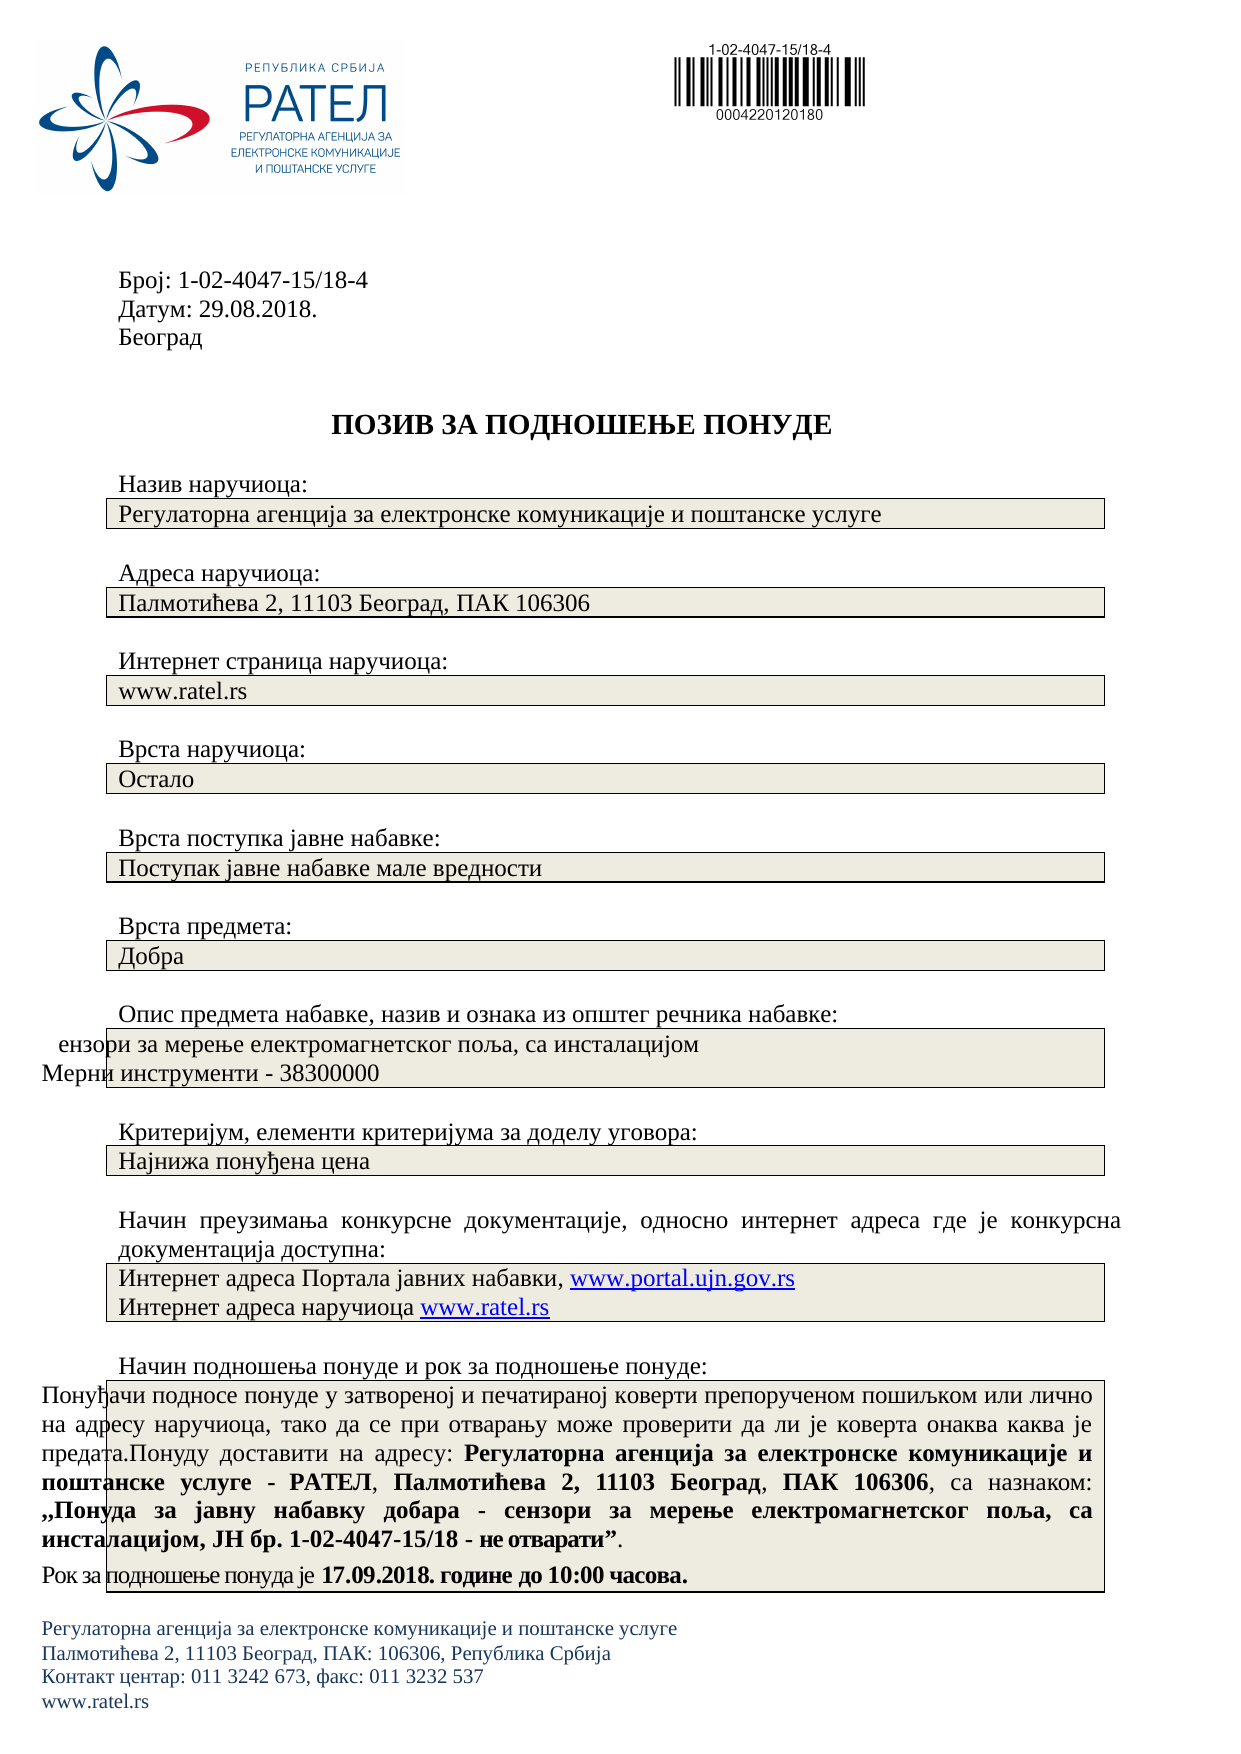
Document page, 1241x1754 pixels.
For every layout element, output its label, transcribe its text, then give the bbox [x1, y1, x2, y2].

table_header Остало [107, 764, 1104, 793]
picture [35, 41, 405, 195]
text Начин преузимања конкурсне документације, односно интернет адресa где је конкурсна документација доступна: [118, 1205, 1122, 1262]
picture [663, 41, 876, 123]
table_header Палмотићева 2, 11103 Београд, ПАК 106306 [107, 588, 1104, 616]
text ПОЗИВ ЗА ПОДНОШЕЊЕ ПОНУДЕ [41, 407, 1122, 441]
text Адреса наручиоца: [118, 558, 1122, 587]
table_header Најнижа понуђена цена [107, 1146, 1104, 1175]
text Назив наручиоца: [118, 469, 1122, 498]
text Опис предмета набавке, назив и ознака из општег речника набавке: [118, 999, 1122, 1028]
table_header Интернет адресa Портала јавних набавки, www.portal.ujn.gov.rs Интернет адресa наручиоца www.ratel.rs [107, 1264, 1104, 1321]
table_header Поступак јавне набавке мале вредности [107, 853, 1104, 881]
table_header www.ratel.rs [107, 676, 1104, 705]
table_header Добра [107, 941, 1104, 970]
table_header Понуђачи подносе понуде у затвореној и печатираној коверти препорученом пошиљком или лично на адресу наручиоца, тако да се при отварању може проверити да ли је коверта онаква каква је предата.Понуду доставити на адресу: Регулаторна агенција за електронске комуникације и поштанске услуге - РАТЕЛ, Палмотићева 2, 11103 Београд, ПАК 106306, са назнаком: ,,Понуда за јавну набавку добара - сензори за мерење електромагнетског поља, са инсталацијом, JН бр. 1-02-4047-15/18 - не отварати”. Рок за подношење понуда је 17.09.2018. године до 10:00 часова. [107, 1381, 1104, 1591]
text Интернет страница наручиоца: [118, 646, 1122, 675]
text Врста наручиоца: [118, 734, 1122, 763]
text Врста предмета: [118, 911, 1122, 940]
text Врста поступка јавне набавке: [118, 823, 1122, 852]
text Критеријум, елементи критеријума за доделу уговора: [118, 1117, 1122, 1145]
table_header Сензори за мерење електромагнетског поља, са инсталацијом Мерни инструменти - 38300000 [107, 1029, 1104, 1087]
table_header Регулаторна агенција за електронске комуникације и поштанске услуге [107, 499, 1104, 528]
text Начин подношења понуде и рок за подношење понуде: [118, 1351, 1122, 1379]
